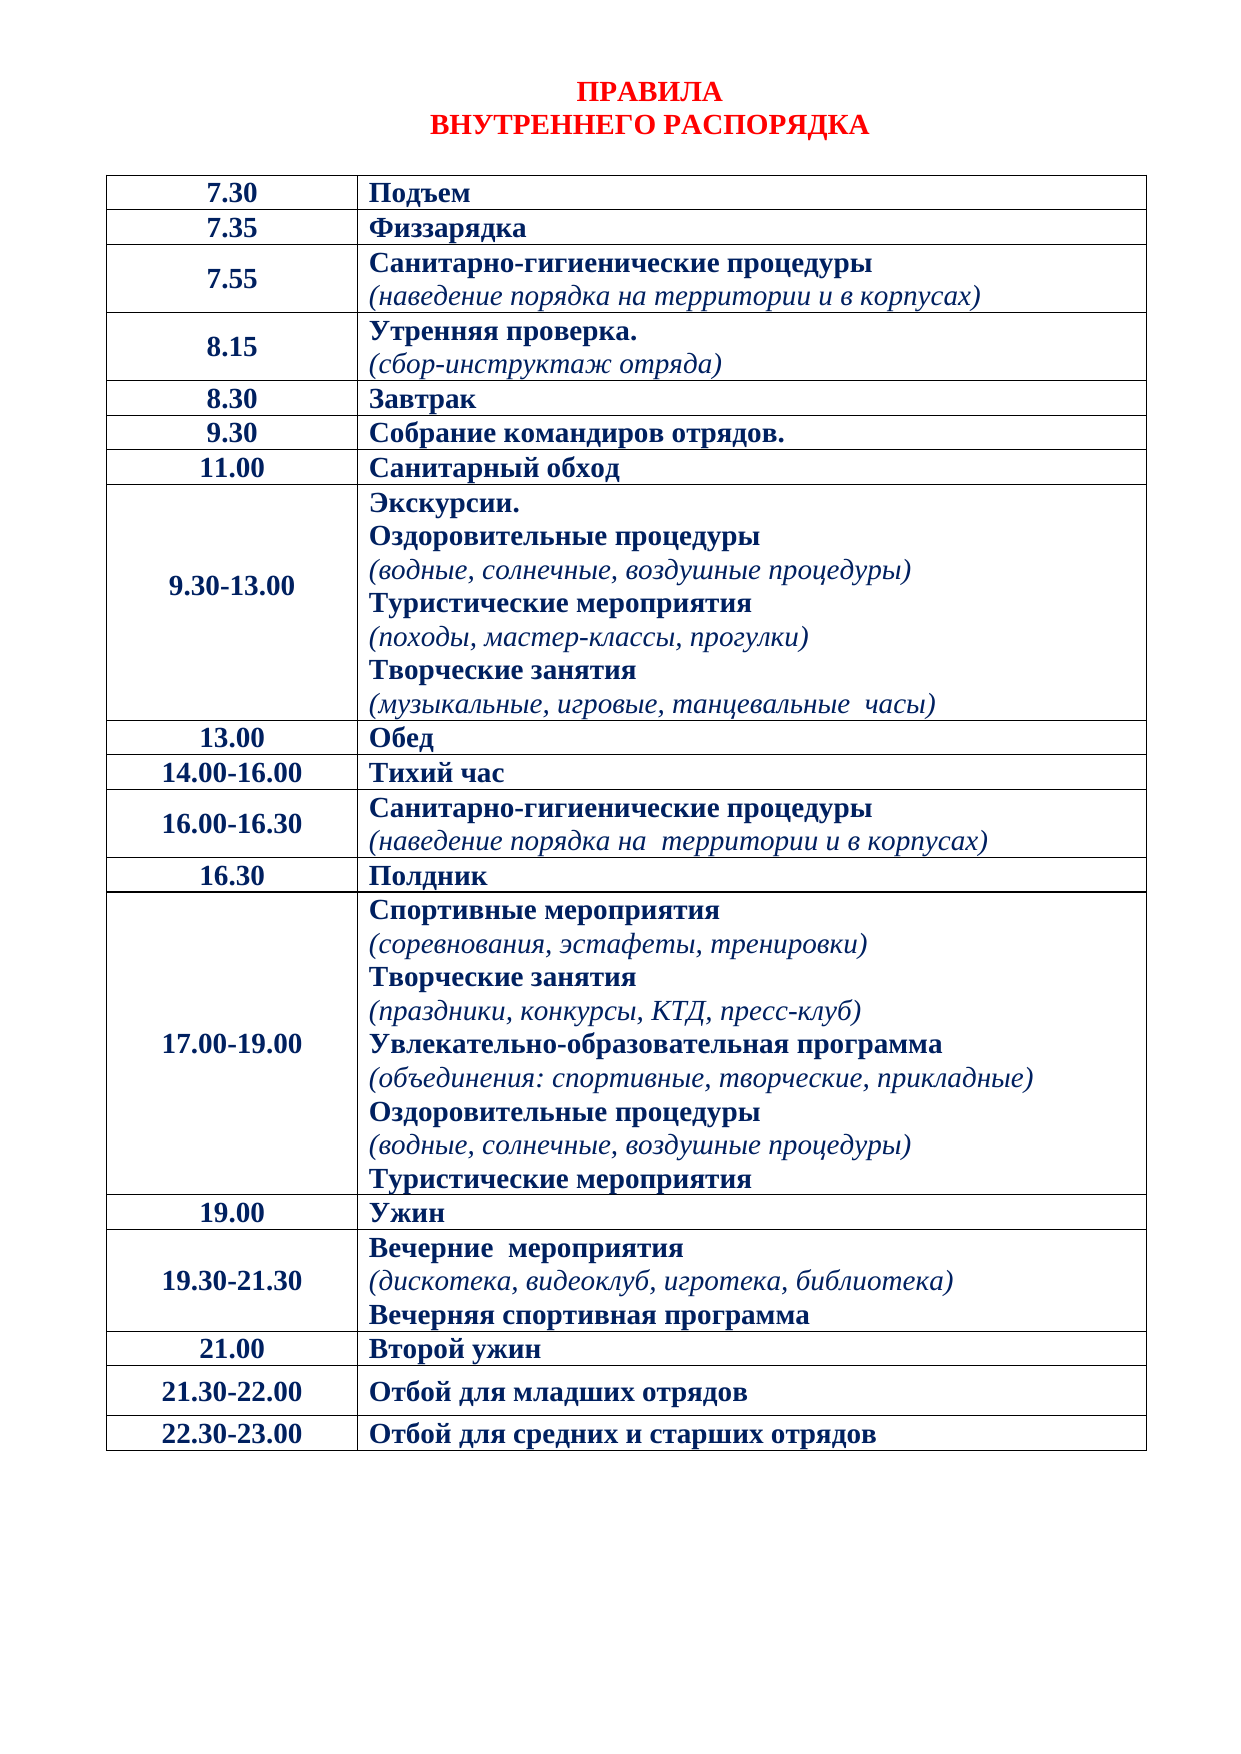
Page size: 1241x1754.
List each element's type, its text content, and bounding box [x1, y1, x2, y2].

table_cell Санитарно-гигиенические процедуры (наведение порядка на территории и в корпусах) [358, 245, 1146, 312]
table_cell 19.00 [107, 1195, 357, 1229]
table_cell 9.30-13.00 [107, 485, 357, 719]
table_cell 19.30-21.30 [107, 1230, 357, 1331]
table_cell Отбой для средних и старших отрядов [358, 1416, 1146, 1450]
table_cell 21.30-22.00 [107, 1366, 357, 1415]
text ПРАВИЛА [148, 74, 1152, 107]
table_cell Утренняя проверка. (сбор-инструктаж отряда) [358, 313, 1146, 380]
table_cell Собрание командиров отрядов. [358, 416, 1146, 449]
table_cell Полдник [358, 858, 1146, 891]
table_cell 13.00 [107, 721, 357, 754]
table_cell 16.30 [107, 858, 357, 891]
table_cell 16.00-16.30 [107, 790, 357, 857]
table_cell 8.30 [107, 381, 357, 414]
table_cell 21.00 [107, 1332, 357, 1365]
table_cell Спортивные мероприятия (соревнования, эстафеты, тренировки) Творческие занятия (праздники, конкурсы, КТД, пресс-клуб) Увлекательно-образовательная программа (объединения: спортивные, творческие, прикладные) Оздоровительные процедуры (водные, солнечные, воздушные процедуры) Туристические мероприятия [358, 893, 1146, 1194]
table_header 7.30 [107, 176, 357, 209]
table_cell Ужин [358, 1195, 1146, 1229]
table_cell 8.15 [107, 313, 357, 380]
table_cell 11.00 [107, 450, 357, 484]
text ВНУТРЕННЕГО РАСПОРЯДКА [148, 107, 1152, 141]
table_header Подъем [358, 176, 1146, 209]
table_cell Тихий час [358, 755, 1146, 789]
table_cell Обед [358, 721, 1146, 754]
table_cell Второй ужин [358, 1332, 1146, 1365]
table_cell Физзарядка [358, 210, 1146, 244]
table_cell 14.00-16.00 [107, 755, 357, 789]
table_cell 9.30 [107, 416, 357, 449]
table_cell Санитарный обход [358, 450, 1146, 484]
table_cell Завтрак [358, 381, 1146, 414]
table_cell 7.55 [107, 245, 357, 312]
table_cell 22.30-23.00 [107, 1416, 357, 1450]
table_cell 17.00-19.00 [107, 893, 357, 1194]
table_cell 7.35 [107, 210, 357, 244]
table_cell Экскурсии. Оздоровительные процедуры (водные, солнечные, воздушные процедуры) Туристические мероприятия (походы, мастер-классы, прогулки) Творческие занятия (музыкальные, игровые, танцевальные часы) [358, 485, 1146, 719]
table_cell Отбой для младших отрядов [358, 1366, 1146, 1415]
table_cell Вечерние мероприятия (дискотека, видеоклуб, игротека, библиотека) Вечерняя спортивная программа [358, 1230, 1146, 1331]
table_cell Санитарно-гигиенические процедуры (наведение порядка на территории и в корпусах) [358, 790, 1146, 857]
